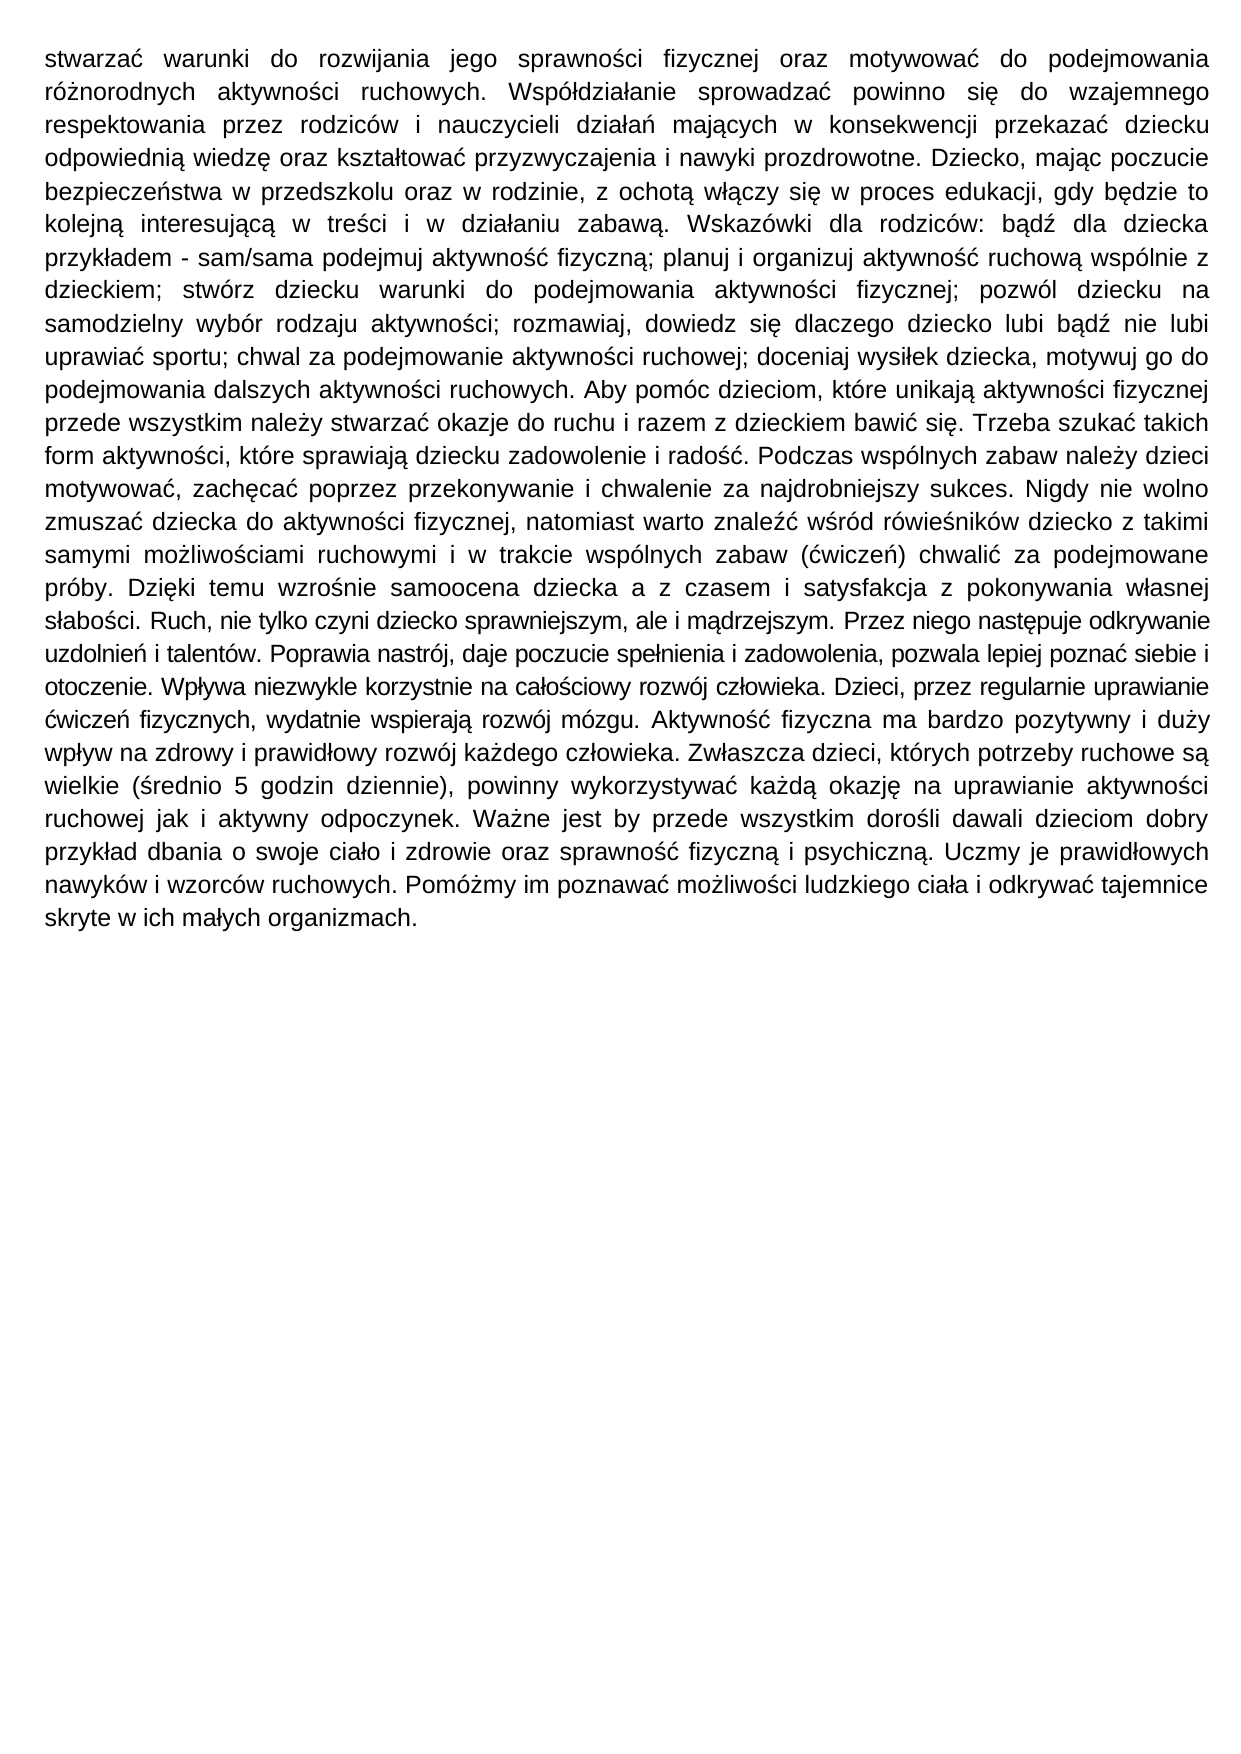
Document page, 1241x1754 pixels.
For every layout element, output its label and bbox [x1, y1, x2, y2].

text [44, 44, 1211, 932]
